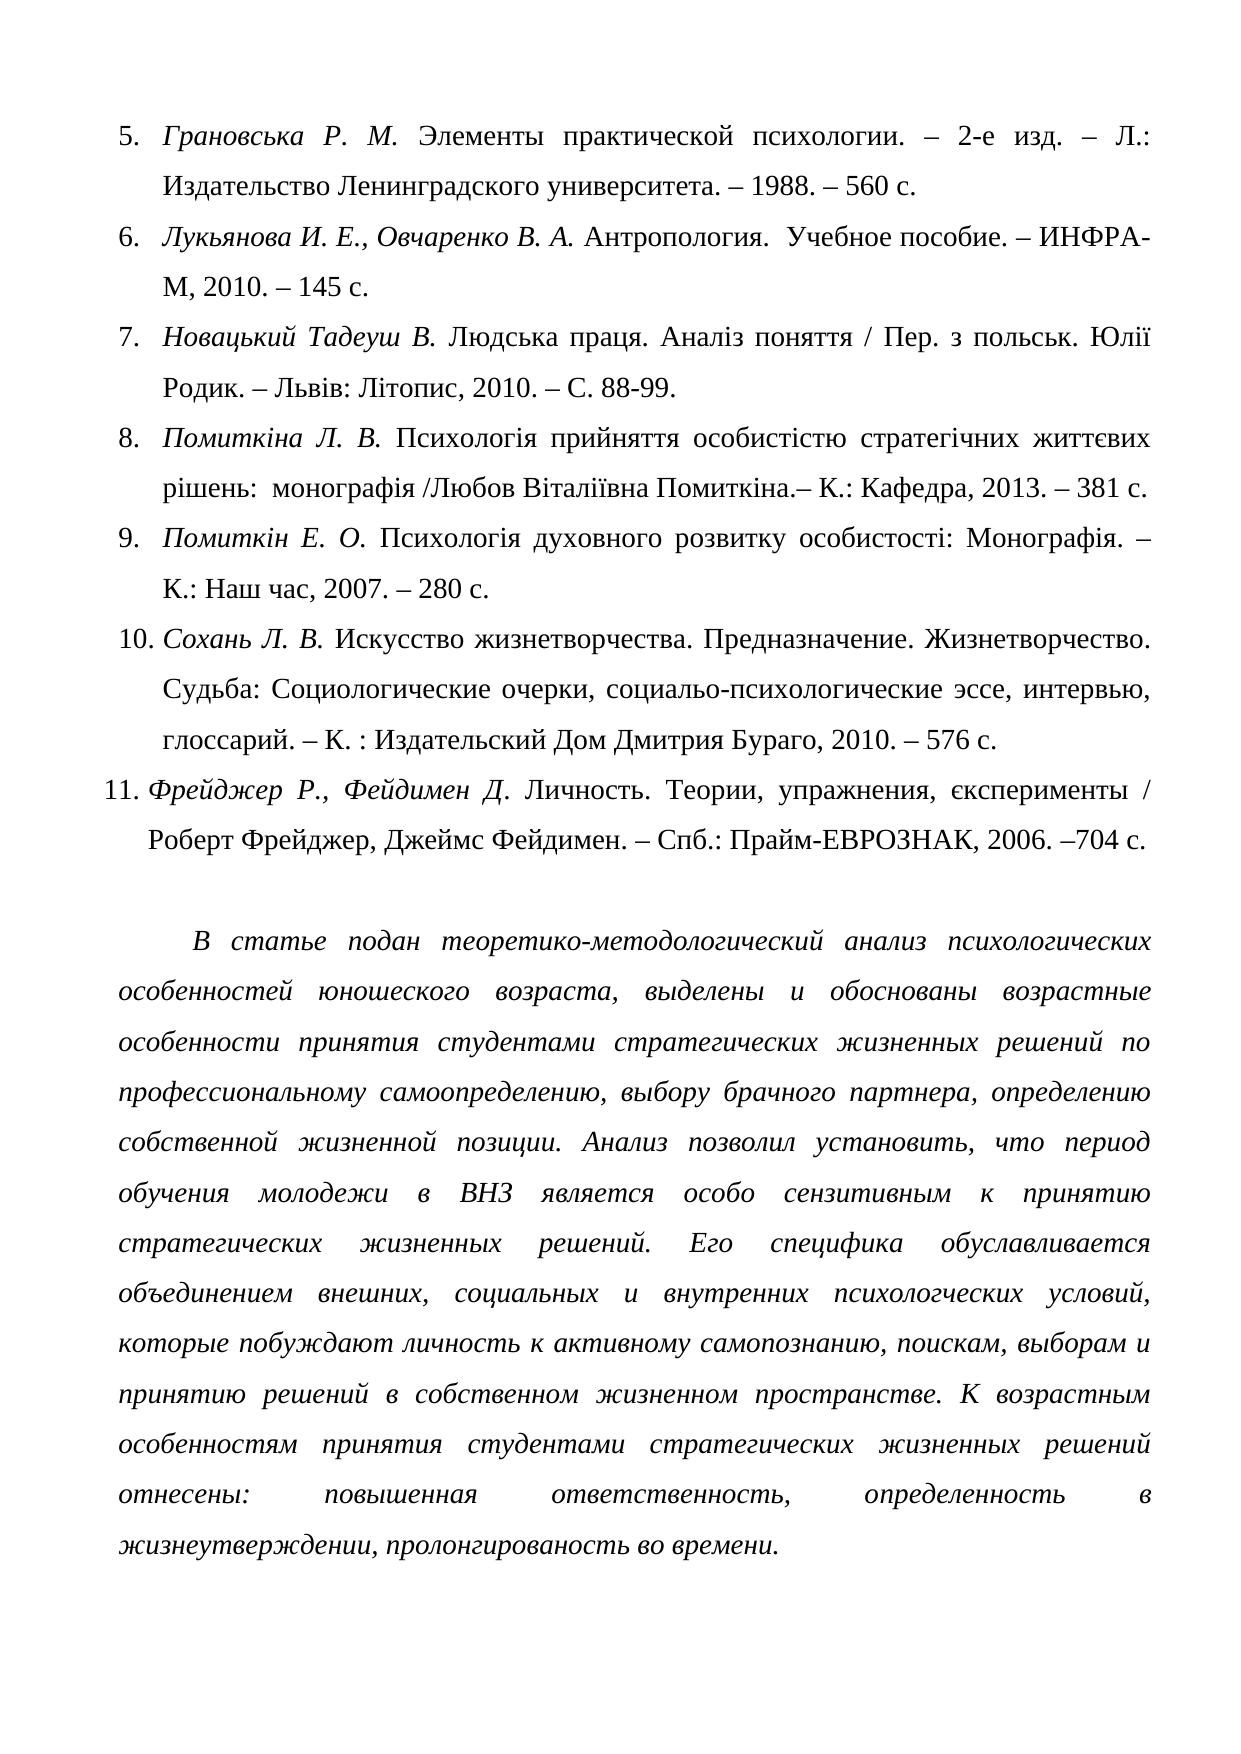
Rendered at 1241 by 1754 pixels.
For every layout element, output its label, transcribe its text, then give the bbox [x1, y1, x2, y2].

list Грановська Р. М. Элементы практической психологии. – 2-е изд. – Л.: Издательство Ленинградского университета. – 1988. – 560 с. [118, 118, 1152, 202]
list Помиткін Е. О. Психологія духовного розвитку особистості: Монографія. – К.: Наш час, 2007. – 280 с. [118, 521, 1152, 604]
list Лукьянова И. Е., Овчаренко В. А. Антропология. Учебное пособие. – ИНФРА-М, 2010. – 145 с. [118, 219, 1152, 303]
list Помиткіна Л. В. Психологія прийняття особистістю стратегічних життєвих рішень: монографія /Любов Віталіївна Помиткіна.– К.: Кафедра, 2013. – 381 с. [118, 420, 1152, 504]
list Сохань Л. В. Искусство жизнетворчества. Предназначение. Жизнетворчество. Судьба: Социологические очерки, социальо-психологические эссе, интервью, глоссарий. – К. : Издательский Дом Дмитрия Бураго, 2010. – 576 с. [118, 621, 1152, 755]
text В статье подан теоретико-методологический анализ психологических особенностей юношеского возраста, выделены и обоснованы возрастные особенности принятия студентами стратегических жизненных решений по профессиональному самоопределению, выбору брачного партнера, определению собственной жизненной позиции. Анализ позволил установить, что период обучения молодежи в ВНЗ является особо сензитивным к принятию стратегических жизненных решений. Его специфика обуславливается объединением внешних, социальных и внутренних психологческих условий, которые побуждают личность к активному самопознанию, поискам, выборам и принятию решений в собственном жизненном пространстве. К возрастным особенностям принятия студентами стратегических жизненных решений отнесены: повышенная ответственность, определенность в жизнеутверждении, пролонгированость во времени. [118, 923, 1152, 1560]
list Новацький Тадеуш В. Людська праця. Аналіз поняття / Пер. з польськ. Юлії Родик. – Львів: Літопис, 2010. – С. 88-99. [118, 319, 1152, 403]
list Фрейджер Р., Фейдимен Д. Личность. Теории, упражнения, єксперименты / Роберт Фрейджер, Джеймс Фейдимен. – Спб.: Прайм-ЕВРОЗНАК, 2006. –704 с. [103, 772, 1152, 856]
